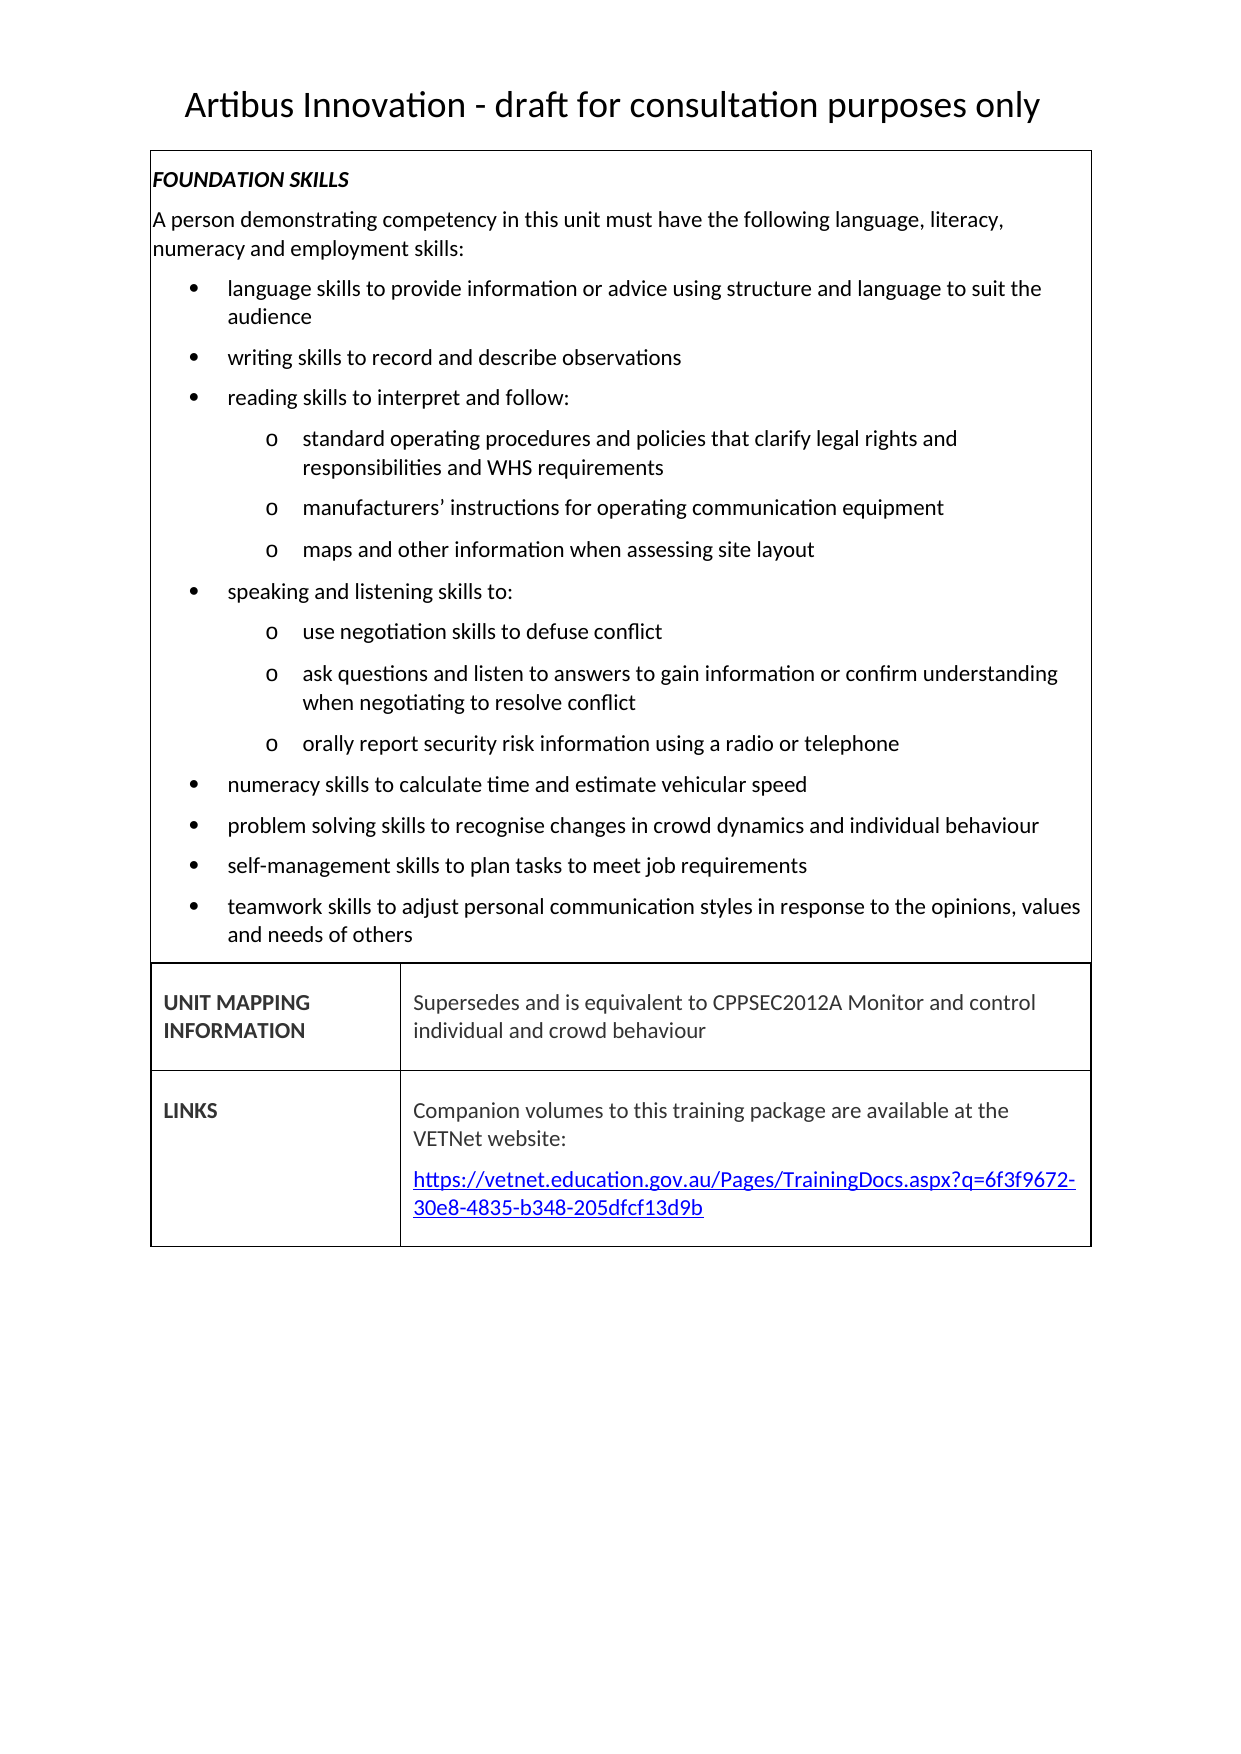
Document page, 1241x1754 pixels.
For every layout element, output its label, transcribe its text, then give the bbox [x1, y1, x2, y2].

table_cell FOUNDATION SKILLS A person demonstrating competency in this unit must have the following language, literacy, numeracy and employment skills: language skills to provide information or advice using structure and language to suit the audience writing skills to record and describe observations reading skills to interpret and follow: standard operating procedures and policies that clarify legal rights and responsibilities and WHS requirements manufacturers’ instructions for operating communication equipment maps and other information when assessing site layout speaking and listening skills to: use negotiation skills to defuse conflict ask questions and listen to answers to gain information or confirm understanding when negotiating to resolve conflict orally report security risk information using a radio or telephone numeracy skills to calculate time and estimate vehicular speed problem solving skills to recognise changes in crowd dynamics and individual behaviour self-management skills to plan tasks to meet job requirements teamwork skills to adjust personal communication styles in response to the opinions, values and needs of others [151, 151, 1091, 962]
table_cell LINKS [152, 1071, 400, 1246]
table_cell Supersedes and is equivalent to CPPSEC2012A Monitor and control individual and crowd behaviour [401, 964, 1090, 1069]
table_cell UNIT MAPPING INFORMATION [152, 964, 400, 1069]
table_cell Companion volumes to this training package are available at the VETNet website: https://vetnet.education.gov.au/Pages/TrainingDocs.aspx?q=6f3f9672-30e8-4835-b348-205dfcf13d9b [401, 1071, 1090, 1246]
